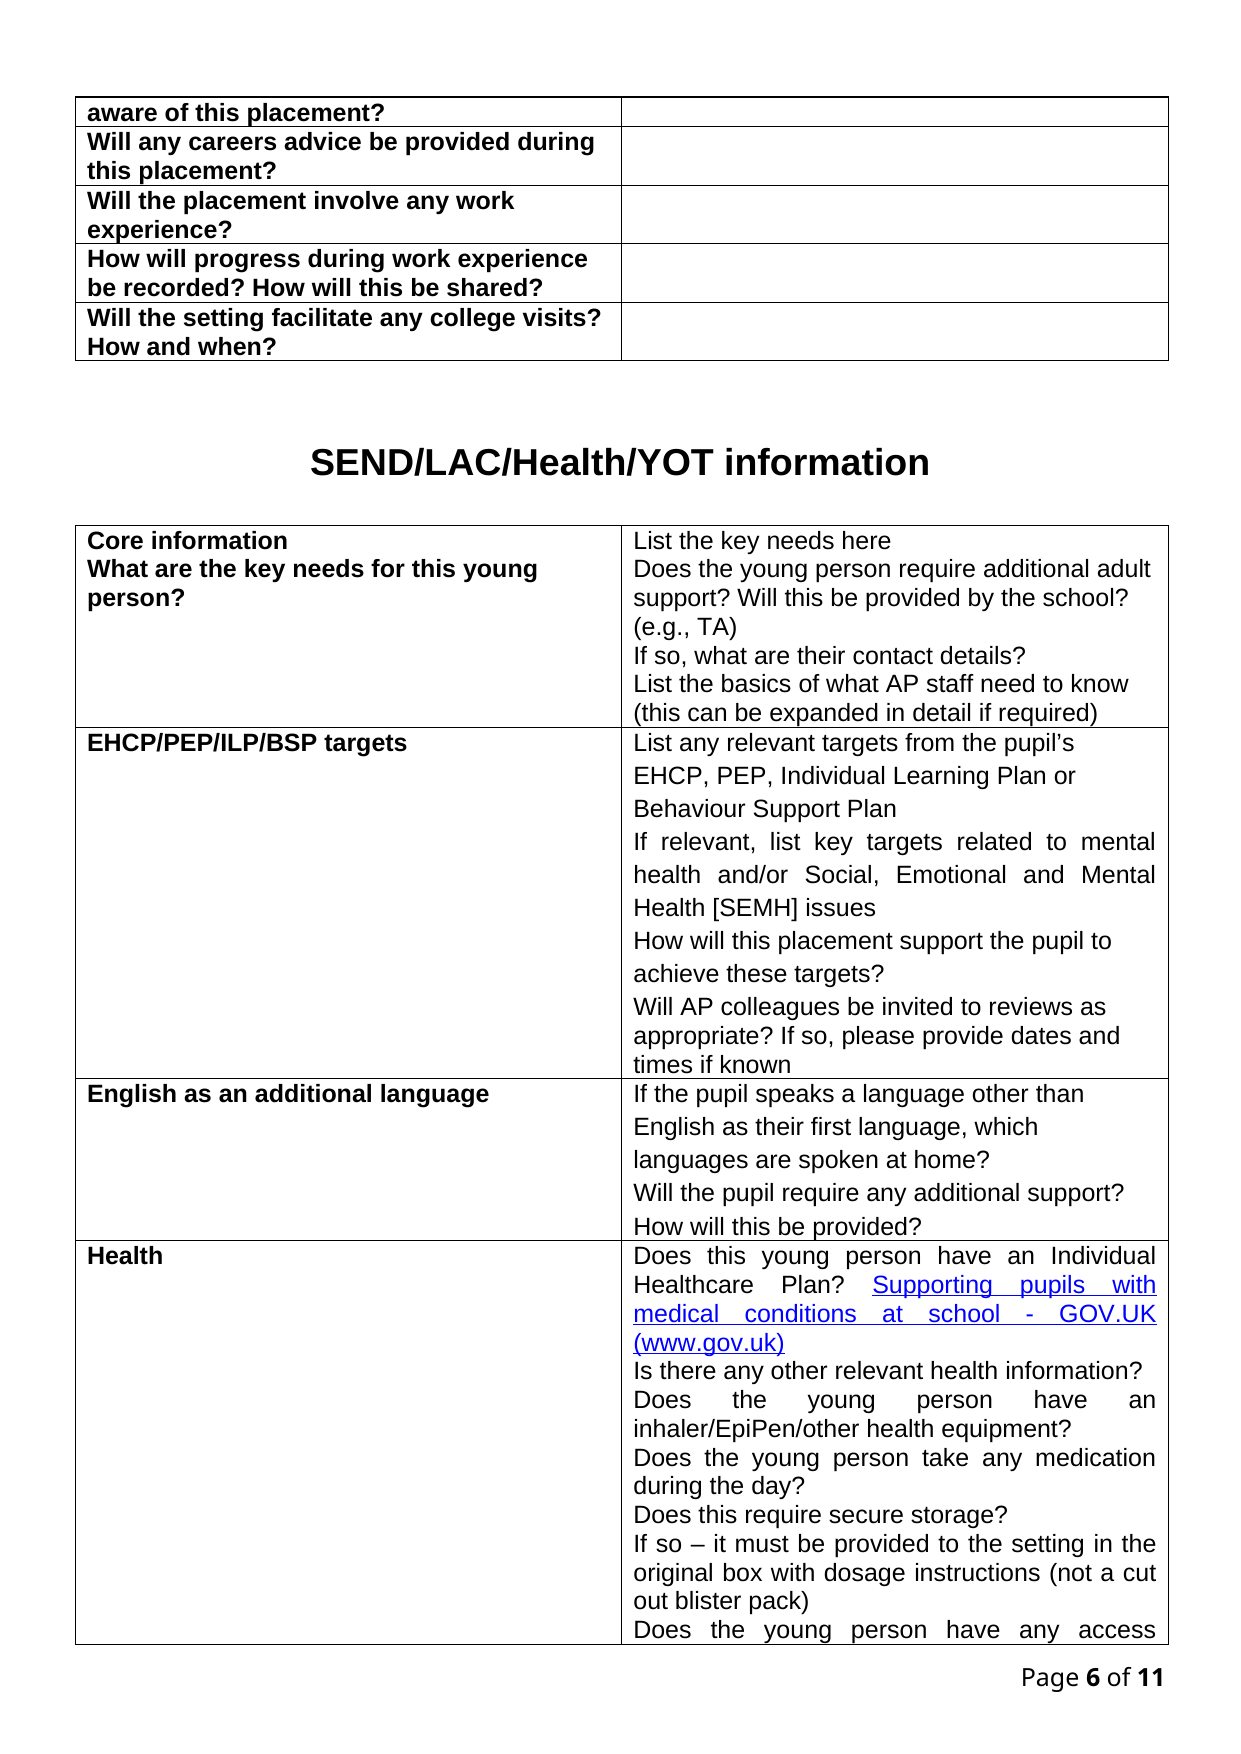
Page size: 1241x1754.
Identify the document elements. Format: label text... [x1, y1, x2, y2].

table_cell How will progress during work experience be recorded? How will this be shared? [76, 244, 621, 302]
table_cell [622, 303, 1168, 360]
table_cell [622, 1241, 1168, 1644]
table_cell Will the placement involve any work experience? [76, 186, 621, 243]
table_cell Health [76, 1241, 621, 1644]
table_cell English as an additional language [76, 1079, 621, 1240]
table_cell List any relevant targets from the pupil’s EHCP, PEP, Individual Learning Plan or Behaviour Support Plan If relevant, list key targets related to mental health and/or Social, Emotional and Mental Health [SEMH] issues How will this placement support the pupil to achieve these targets? Will AP colleagues be invited to reviews as appropriate? If so, please provide dates and times if known [622, 728, 1168, 1078]
table_header Core information What are the key needs for this young person? [76, 526, 621, 727]
table_header List the key needs here Does the young person require additional adult support? Will this be provided by the school? (e.g., TA) If so, what are their contact details? List the basics of what AP staff need to know (this can be expanded in detail if required) [622, 526, 1168, 727]
table_cell [622, 244, 1168, 302]
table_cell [76, 98, 621, 126]
table_cell Will the setting facilitate any college visits? How and when? [76, 303, 621, 360]
subtitle SEND/LAC/Health/YOT information [75, 440, 1165, 483]
table_cell [622, 98, 1168, 126]
table_cell EHCP/PEP/ILP/BSP targets [76, 728, 621, 1078]
table_cell Will any careers advice be provided during this placement? [76, 127, 621, 185]
table_cell If the pupil speaks a language other than English as their first language, which languages are spoken at home? Will the pupil require any additional support? How will this be provided? [622, 1079, 1168, 1240]
table_cell [622, 127, 1168, 185]
table_cell [622, 186, 1168, 243]
